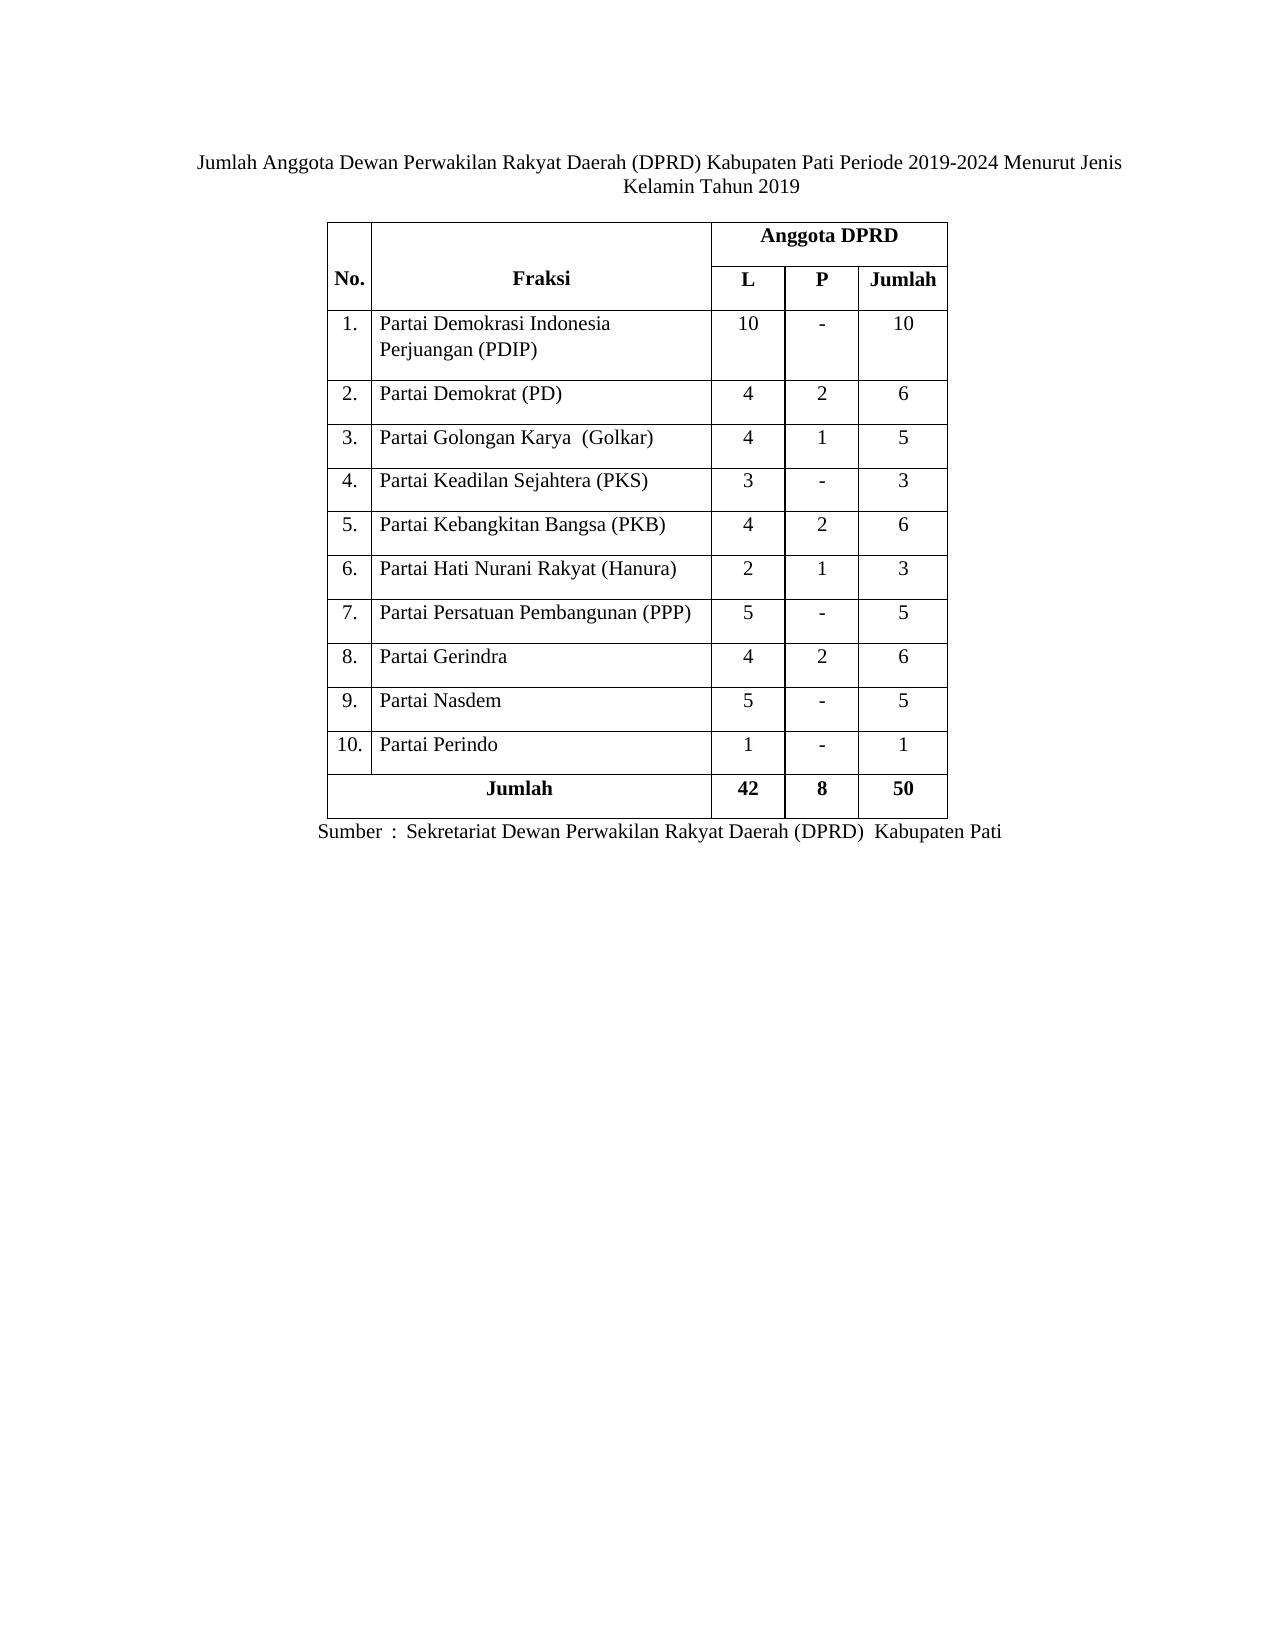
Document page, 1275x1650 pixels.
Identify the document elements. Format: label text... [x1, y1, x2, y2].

table_cell 3. [328, 425, 371, 467]
table_cell 42 [712, 775, 784, 818]
table_cell Jumlah [328, 775, 711, 818]
table_cell - [786, 469, 858, 511]
table_cell 1 [786, 425, 858, 467]
table_cell 1 [859, 732, 947, 774]
table_cell 6. [328, 556, 371, 599]
table_cell 4 [712, 425, 784, 467]
table_cell 5 [859, 425, 947, 467]
table_cell 3 [712, 469, 784, 511]
table_cell 10. [328, 732, 371, 774]
table_cell Partai Demokrasi Indonesia Perjuangan (PDIP) [372, 311, 711, 380]
list Jumlah Anggota Dewan Perwakilan Rakyat Daerah (DPRD) Kabupaten Pati Periode 2019-2024 Menurut Jenis Kelamin Tahun 2019 [194, 150, 1125, 198]
table_cell 2 [786, 644, 858, 687]
table_cell 6 [859, 512, 947, 555]
table_cell 4 [712, 644, 784, 687]
table_cell 2. [328, 381, 371, 423]
table_cell - [786, 732, 858, 774]
table_cell 10 [859, 311, 947, 380]
table_cell 4. [328, 469, 371, 511]
table_cell 6 [859, 644, 947, 687]
table_cell 3 [859, 469, 947, 511]
table_header Fraksi [372, 223, 711, 310]
table_cell - [786, 600, 858, 643]
table_cell 5. [328, 512, 371, 555]
table_cell P [786, 267, 858, 310]
table_cell 3 [859, 556, 947, 599]
table_cell 1. [328, 311, 371, 380]
table_cell Partai Keadilan Sejahtera (PKS) [372, 469, 711, 511]
table_cell - [786, 311, 858, 380]
table_cell Partai Golongan Karya (Golkar) [372, 425, 711, 467]
table_cell 6 [859, 381, 947, 423]
table_cell 4 [712, 381, 784, 423]
table_cell 8 [786, 775, 858, 818]
table_cell Partai Persatuan Pembangunan (PPP) [372, 600, 711, 643]
table_cell L [712, 267, 784, 310]
table_cell Partai Gerindra [372, 644, 711, 687]
table_cell 2 [712, 556, 784, 599]
table_cell - [786, 688, 858, 731]
table_cell 10 [712, 311, 784, 380]
table_cell 2 [786, 512, 858, 555]
table_cell 8. [328, 644, 371, 687]
table_cell Partai Nasdem [372, 688, 711, 731]
table_cell Partai Perindo [372, 732, 711, 774]
table_cell Partai Demokrat (PD) [372, 381, 711, 423]
table_cell 4 [712, 512, 784, 555]
table_cell 5 [859, 600, 947, 643]
table_cell 2 [786, 381, 858, 423]
table_header Anggota DPRD [712, 223, 947, 266]
table_cell 1 [786, 556, 858, 599]
table_cell Partai Kebangkitan Bangsa (PKB) [372, 512, 711, 555]
table_cell Jumlah [859, 267, 947, 310]
table_cell 1 [712, 732, 784, 774]
table_cell 5 [712, 688, 784, 731]
text Sumber : Sekretariat Dewan Perwakilan Rakyat Daerah (dprd) Kabupaten Pati [194, 819, 1125, 843]
table_cell 5 [859, 688, 947, 731]
table_cell 5 [712, 600, 784, 643]
table_cell Partai Hati Nurani Rakyat (Hanura) [372, 556, 711, 599]
table_cell 7. [328, 600, 371, 643]
table_cell 50 [859, 775, 947, 818]
table_cell 9. [328, 688, 371, 731]
table_header No. [328, 223, 371, 310]
